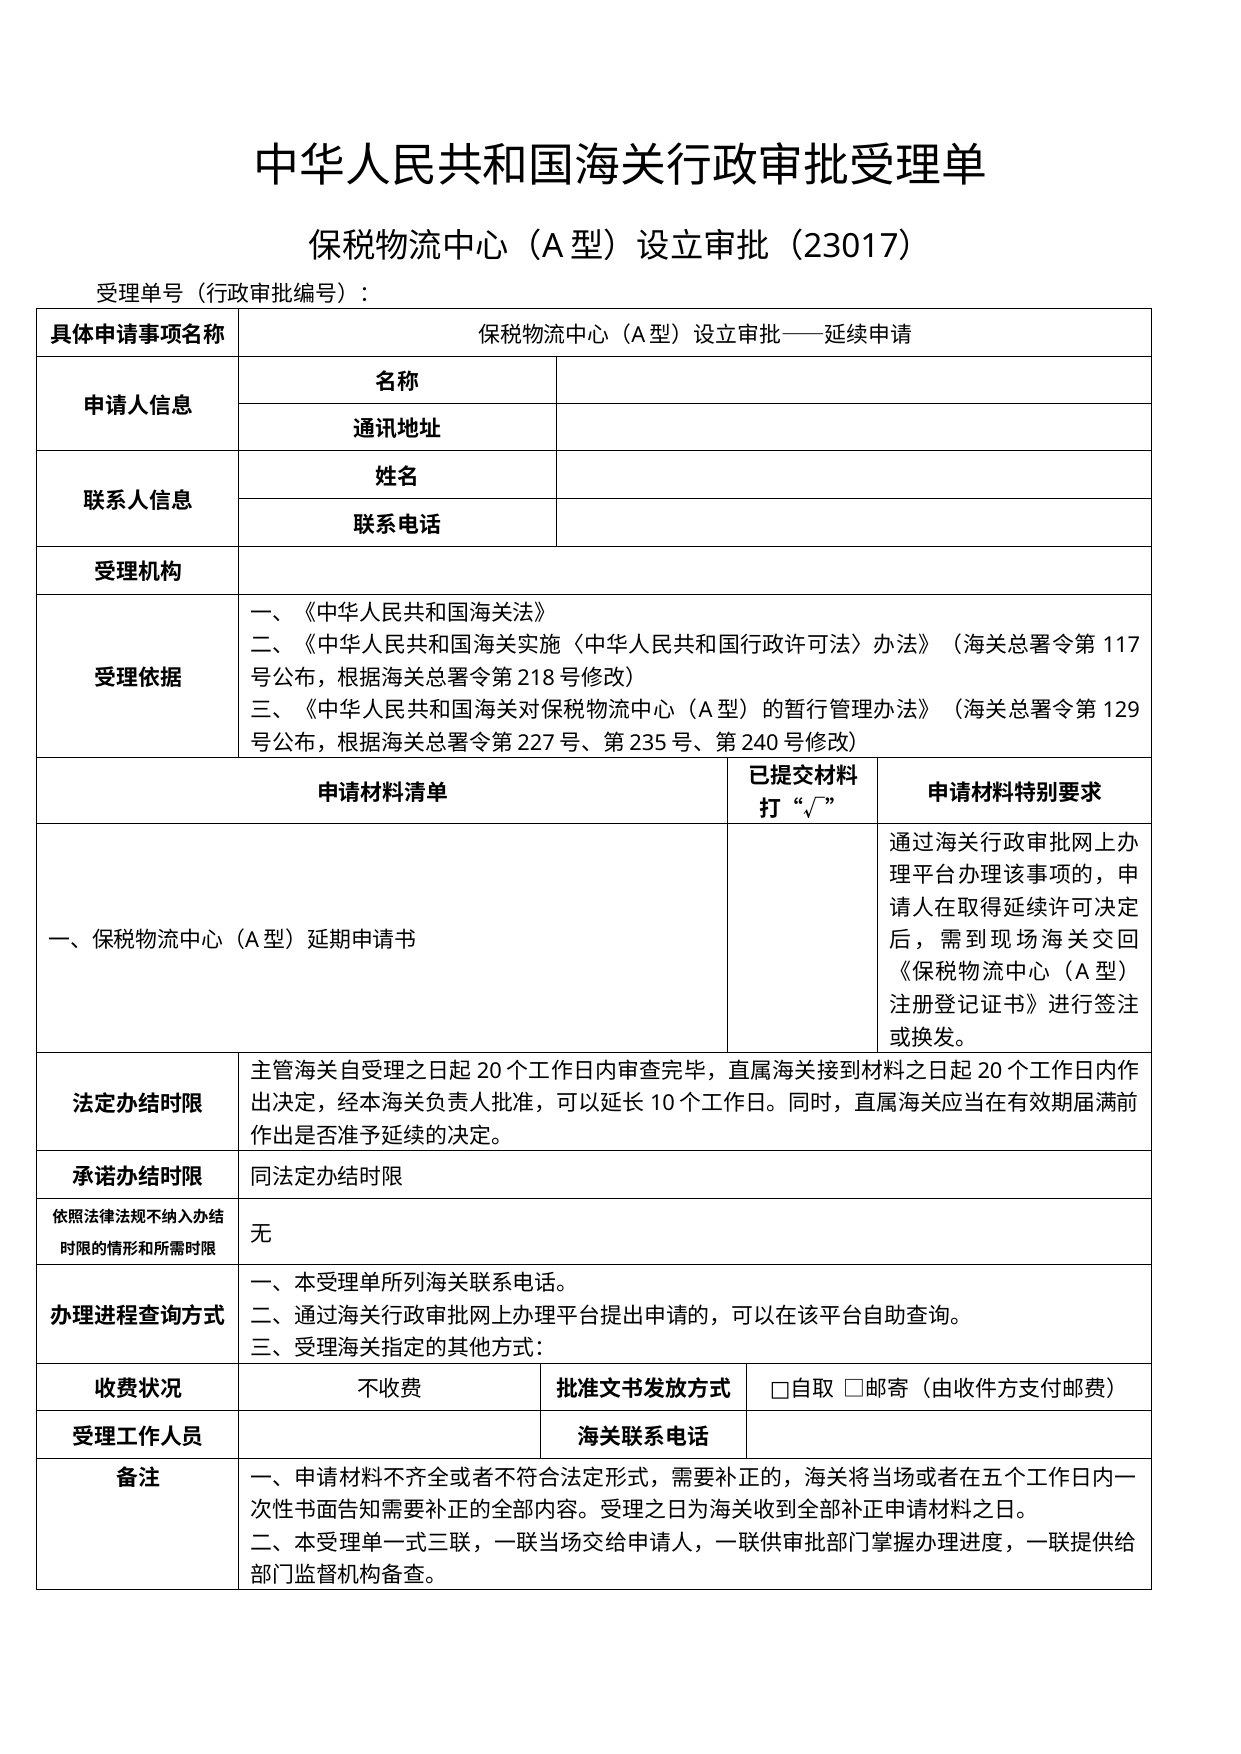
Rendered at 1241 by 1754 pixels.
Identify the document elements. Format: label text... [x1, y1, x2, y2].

table_cell 备注 [37, 1459, 238, 1589]
table_cell [557, 404, 1151, 450]
table_cell 一、保税物流中心（A型）延期申请书 [37, 824, 727, 1052]
table_cell 无 [239, 1199, 1151, 1264]
table_cell 一、《中华人民共和国海关法》 二、《中华人民共和国海关实施〈中华人民共和国行政许可法〉办法》（海关总署令第117号公布，根据海关总署令第218号修改） 三、《中华人民共和国海关对保税物流中心（A型）的暂行管理办法》（海关总署令第129号公布，根据海关总署令第227号、第235号、第240号修改） [239, 595, 1151, 757]
table_cell 申请材料特别要求 [878, 758, 1151, 823]
table_cell [557, 357, 1151, 403]
table_cell 收费状况 [37, 1364, 238, 1410]
text 受理单号（行政审批编号）： [59, 276, 1181, 308]
table_cell 受理工作人员 [37, 1411, 238, 1458]
table_cell 名称 [239, 357, 556, 403]
table_cell 承诺办结时限 [37, 1151, 238, 1198]
table_cell [557, 451, 1151, 498]
table_cell [747, 1411, 1151, 1458]
table_cell 批准文书发放方式 [541, 1364, 746, 1410]
table_cell 受理机构 [37, 547, 238, 593]
text 中华人民共和国海关行政审批受理单 [59, 113, 1181, 211]
table_cell [728, 824, 877, 1052]
table_cell 办理进程查询方式 [37, 1265, 238, 1362]
table_cell [557, 499, 1151, 546]
table_cell 海关联系电话 [541, 1411, 746, 1458]
table_cell 法定办结时限 [37, 1053, 238, 1150]
table_cell 不收费 [239, 1364, 540, 1410]
table_cell 通讯地址 [239, 404, 556, 450]
table_cell 联系电话 [239, 499, 556, 546]
table_cell □自取 □邮寄（由收件方支付邮费） [747, 1364, 1151, 1410]
table_cell 申请材料清单 [37, 758, 727, 823]
table_cell 申请人信息 [37, 357, 238, 450]
table_cell [239, 1411, 540, 1458]
table_cell 已提交材料 打“√” [728, 758, 877, 823]
table_cell [239, 547, 1151, 593]
text 保税物流中心（A型）设立审批（23017） [59, 211, 1181, 276]
table_header 具体申请事项名称 [37, 309, 238, 356]
table_cell 一、本受理单所列海关联系电话。 二、通过海关行政审批网上办理平台提出申请的，可以在该平台自助查询。 三、受理海关指定的其他方式： [239, 1265, 1151, 1362]
table_cell 依照法律法规不纳入办结 时限的情形和所需时限 [37, 1199, 238, 1264]
table_cell 姓名 [239, 451, 556, 498]
table_header 保税物流中心（A型）设立审批——延续申请 [239, 309, 1151, 356]
table_cell 一、申请材料不齐全或者不符合法定形式，需要补正的，海关将当场或者在五个工作日内一次性书面告知需要补正的全部内容。受理之日为海关收到全部补正申请材料之日。 二、本受理单一式三联，一联当场交给申请人，一联供审批部门掌握办理进度，一联提供给部门监督机构备查。 [239, 1459, 1151, 1589]
table_cell 联系人信息 [37, 451, 238, 546]
table_cell 受理依据 [37, 595, 238, 757]
table_cell 同法定办结时限 [239, 1151, 1151, 1198]
table_cell 通过海关行政审批网上办理平台办理该事项的，申请人在取得延续许可决定后，需到现场海关交回《保税物流中心（A型）注册登记证书》进行签注或换发。 [878, 824, 1151, 1052]
table_cell 主管海关自受理之日起20个工作日内审查完毕，直属海关接到材料之日起20个工作日内作出决定，经本海关负责人批准，可以延长10个工作日。同时，直属海关应当在有效期届满前作出是否准予延续的决定。 [239, 1053, 1151, 1150]
